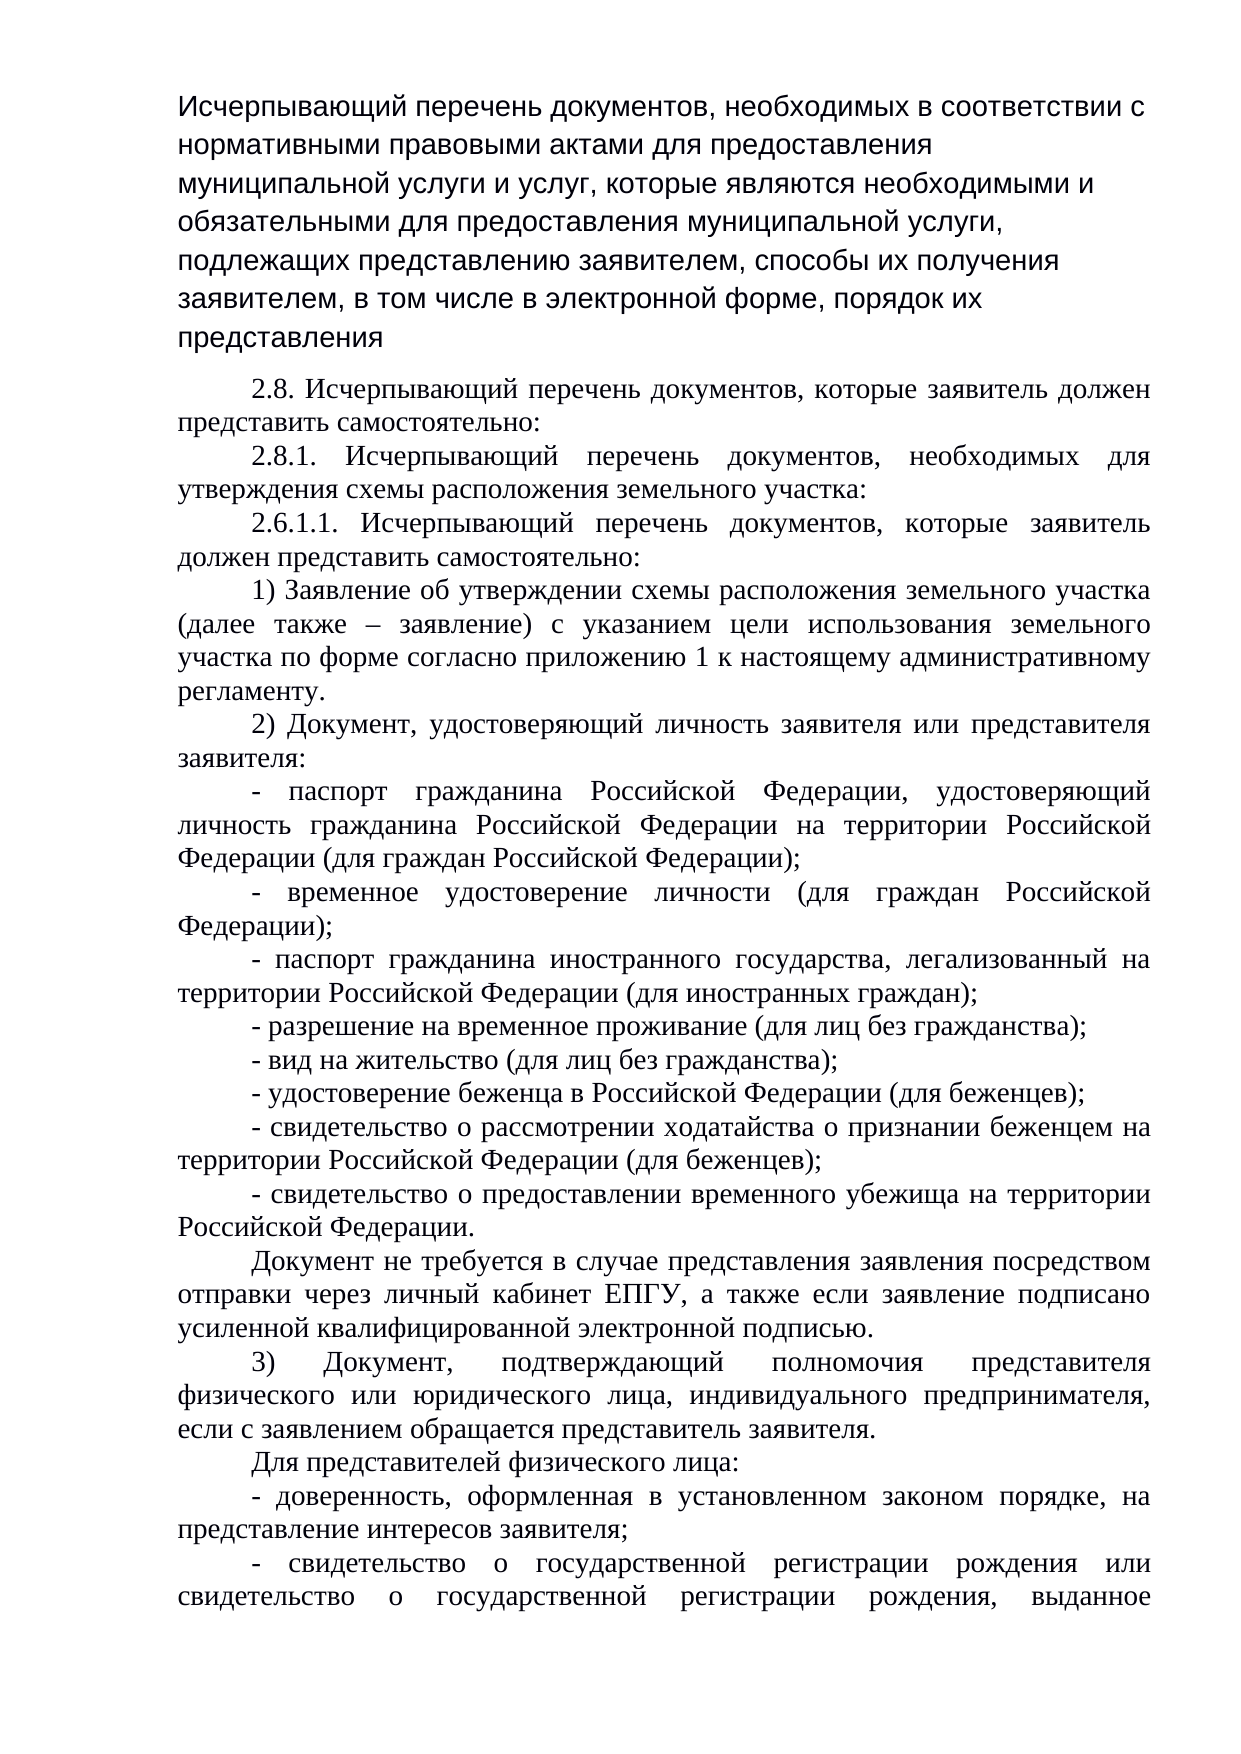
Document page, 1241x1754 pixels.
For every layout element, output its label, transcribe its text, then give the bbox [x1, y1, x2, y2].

subtitle Исчерпывающий перечень документов, необходимых в соответствии с нормативными правовыми актами для предоставления муниципальной услуги и услуг, которые являются необходимыми и обязательными для предоставления муниципальной услуги, подлежащих представлению заявителем, способы их получения заявителем, в том числе в электронной форме, порядок их представления [177, 89, 1152, 353]
text - вид на жительство (для лиц без гражданства); [177, 1042, 1152, 1075]
text 1) Заявление об утверждении схемы расположения земельного участка (далее также – заявление) с указанием цели использования земельного участка по форме согласно приложению 1 к настоящему административному регламенту. [177, 572, 1152, 706]
text - временное удостоверение личности (для граждан Российской Федерации); [177, 874, 1152, 941]
text Документ не требуется в случае представления заявления посредством отправки через личный кабинет ЕПГУ, а также если заявление подписано усиленной квалифицированной электронной подписью. [177, 1243, 1152, 1344]
text Для представителей физического лица: [177, 1444, 1152, 1478]
text - паспорт гражданина иностранного государства, легализованный на территории Российской Федерации (для иностранных граждан); [177, 941, 1152, 1008]
text - свидетельство о предоставлении временного убежища на территории Российской Федерации. [177, 1176, 1152, 1243]
text 2.6.1.1. Исчерпывающий перечень документов, которые заявитель должен представить самостоятельно: [177, 505, 1152, 572]
text - свидетельство о рассмотрении ходатайства о признании беженцем на территории Российской Федерации (для беженцев); [177, 1109, 1152, 1176]
text 2.8.1. Исчерпывающий перечень документов, необходимых для утверждения схемы расположения земельного участка: [177, 438, 1152, 505]
text - доверенность, оформленная в установленном законом порядке, на представление интересов заявителя; [177, 1478, 1152, 1545]
text 2.8. Исчерпывающий перечень документов, которые заявитель должен представить самостоятельно: [177, 371, 1152, 438]
text - разрешение на временное проживание (для лиц без гражданства); [177, 1008, 1152, 1042]
text 3) Документ, подтверждающий полномочия представителя физического или юридического лица, индивидуального предпринимателя, если с заявлением обращается представитель заявителя. [177, 1344, 1152, 1444]
text - паспорт гражданина Российской Федерации, удостоверяющий личность гражданина Российской Федерации на территории Российской Федерации (для граждан Российской Федерации); [177, 773, 1152, 874]
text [177, 1545, 1152, 1612]
text - удостоверение беженца в Российской Федерации (для беженцев); [177, 1075, 1152, 1109]
text 2) Документ, удостоверяющий личность заявителя или представителя заявителя: [177, 706, 1152, 773]
